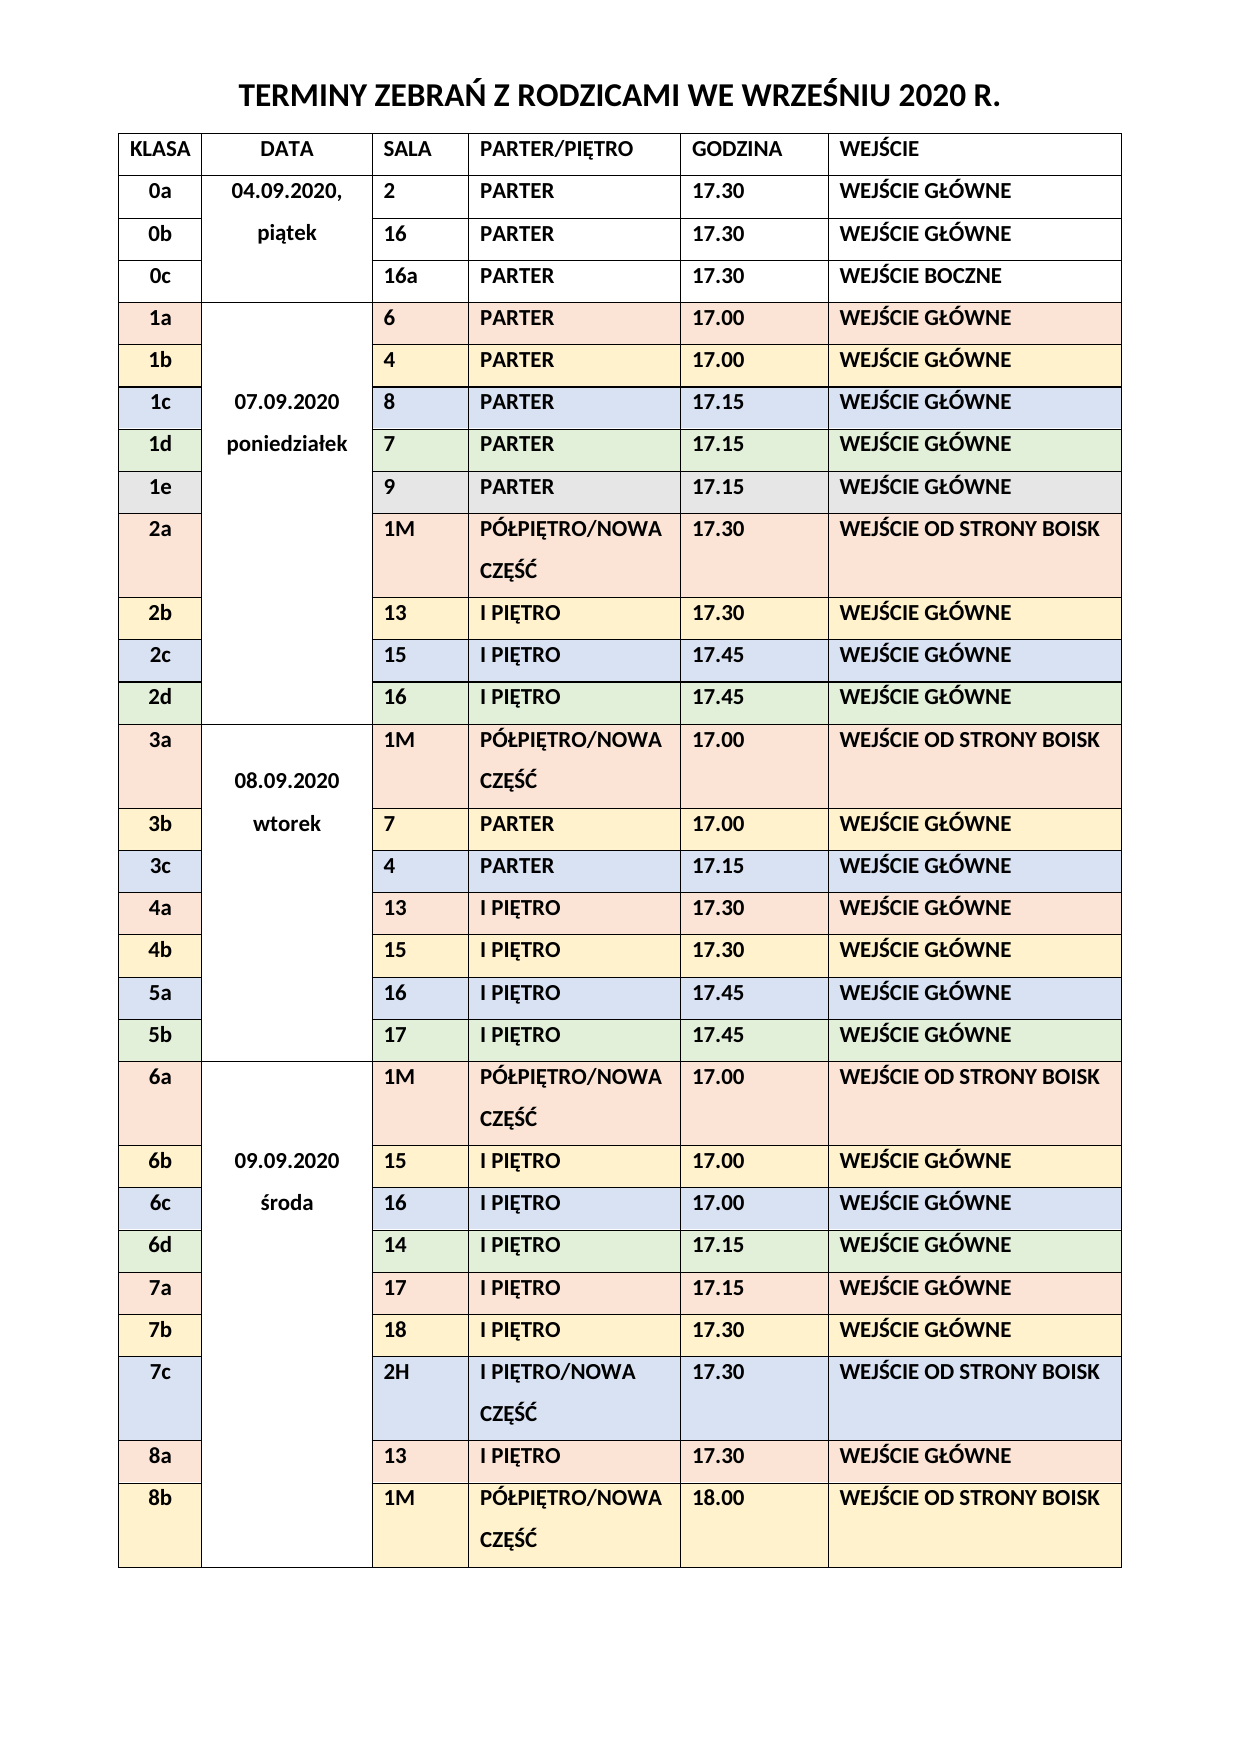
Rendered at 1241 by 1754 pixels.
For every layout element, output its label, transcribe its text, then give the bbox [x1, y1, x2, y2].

table_cell 7a [119, 1273, 201, 1314]
table_cell PARTER [469, 388, 680, 428]
table_cell 17.30 [681, 261, 828, 302]
table_cell 16 [373, 1188, 468, 1229]
table_cell WEJŚCIE GŁÓWNE [829, 472, 1121, 513]
table_cell 17.15 [681, 1231, 828, 1272]
table_cell WEJŚCIE GŁÓWNE [829, 430, 1121, 471]
table_cell 5a [119, 978, 201, 1019]
table_cell 04.09.2020, piątek [202, 176, 372, 302]
table_header KLASA [119, 134, 201, 175]
table_cell 17.00 [681, 303, 828, 344]
table_cell PÓŁPIĘTRO/NOWA CZĘŚĆ [469, 725, 680, 808]
table_cell 8a [119, 1441, 201, 1482]
table_cell WEJŚCIE GŁÓWNE [829, 1315, 1121, 1356]
table_header DATA [202, 134, 372, 175]
table_cell 8 [373, 388, 468, 428]
table_cell 13 [373, 598, 468, 639]
table_cell 18.00 [681, 1484, 828, 1567]
table_cell I PIĘTRO [469, 978, 680, 1019]
table_cell WEJŚCIE OD STRONY BOISK [829, 725, 1121, 808]
table_cell PARTER [469, 472, 680, 513]
table_cell WEJŚCIE GŁÓWNE [829, 345, 1121, 386]
table_cell 5b [119, 1020, 201, 1061]
table_cell 0b [119, 219, 201, 260]
table_cell 4b [119, 935, 201, 977]
table_cell 6d [119, 1231, 201, 1272]
table_cell 17.30 [681, 598, 828, 639]
table_cell 17.30 [681, 1315, 828, 1356]
table_cell WEJŚCIE GŁÓWNE [829, 219, 1121, 260]
table_cell 17.30 [681, 219, 828, 260]
table_cell WEJŚCIE OD STRONY BOISK [829, 514, 1121, 597]
table_cell 17.15 [681, 388, 828, 428]
table_cell 7 [373, 809, 468, 850]
table_cell 17.15 [681, 430, 828, 471]
table_cell 17.00 [681, 809, 828, 850]
table_cell WEJŚCIE BOCZNE [829, 261, 1121, 302]
table_cell 7c [119, 1357, 201, 1440]
table_cell 17.30 [681, 1357, 828, 1440]
table_header PARTER/PIĘTRO [469, 134, 680, 175]
table_cell 6a [119, 1062, 201, 1145]
table_cell 1c [119, 388, 201, 428]
table_cell 2d [119, 683, 201, 724]
table_cell 3a [119, 725, 201, 808]
table_cell 2H [373, 1357, 468, 1440]
table_header WEJŚCIE [829, 134, 1121, 175]
table_cell 1M [373, 725, 468, 808]
table_cell 4a [119, 893, 201, 934]
table_cell 17.00 [681, 1188, 828, 1229]
table_cell WEJŚCIE GŁÓWNE [829, 809, 1121, 850]
table_cell 1b [119, 345, 201, 386]
table_cell 6c [119, 1188, 201, 1229]
table_cell WEJŚCIE GŁÓWNE [829, 598, 1121, 639]
table_cell 17.30 [681, 935, 828, 977]
table_header SALA [373, 134, 468, 175]
table_cell 3b [119, 809, 201, 850]
table_cell PARTER [469, 176, 680, 218]
table_cell PÓŁPIĘTRO/NOWA CZĘŚĆ [469, 1484, 680, 1567]
table_cell 9 [373, 472, 468, 513]
table_cell 17.30 [681, 1441, 828, 1482]
table_cell 17.30 [681, 514, 828, 597]
table_cell 17 [373, 1273, 468, 1314]
table_cell 17 [373, 1020, 468, 1061]
table_cell 0c [119, 261, 201, 302]
table_cell I PIĘTRO [469, 598, 680, 639]
table_cell 17.30 [681, 893, 828, 934]
table_cell I PIĘTRO [469, 1315, 680, 1356]
table_cell 17.00 [681, 1062, 828, 1145]
table_cell 1a [119, 303, 201, 344]
table_cell I PIĘTRO [469, 935, 680, 977]
table_cell 6 [373, 303, 468, 344]
table_cell 17.00 [681, 725, 828, 808]
table_cell 17.15 [681, 1273, 828, 1314]
table_cell 08.09.2020 wtorek [202, 725, 372, 1061]
table_cell PÓŁPIĘTRO/NOWA CZĘŚĆ [469, 514, 680, 597]
table_cell I PIĘTRO [469, 683, 680, 724]
table_cell WEJŚCIE GŁÓWNE [829, 935, 1121, 977]
table_cell I PIĘTRO [469, 1188, 680, 1229]
table_cell WEJŚCIE GŁÓWNE [829, 176, 1121, 218]
table_cell PARTER [469, 261, 680, 302]
table_cell I PIĘTRO [469, 640, 680, 681]
table_cell 17.45 [681, 1020, 828, 1061]
table_cell 1M [373, 1062, 468, 1145]
table_cell WEJŚCIE GŁÓWNE [829, 851, 1121, 892]
table_cell WEJŚCIE GŁÓWNE [829, 1188, 1121, 1229]
table_cell 17.00 [681, 345, 828, 386]
table_cell 16 [373, 978, 468, 1019]
table_cell WEJŚCIE GŁÓWNE [829, 1231, 1121, 1272]
table_cell 17.00 [681, 1146, 828, 1187]
table_cell PARTER [469, 809, 680, 850]
table_cell WEJŚCIE OD STRONY BOISK [829, 1484, 1121, 1567]
table_cell 1d [119, 430, 201, 471]
text TERMINY ZEBRAŃ Z RODZICAMI WE WRZEŚNIU 2020 R. [148, 74, 1093, 114]
table_cell WEJŚCIE GŁÓWNE [829, 978, 1121, 1019]
table_cell 16 [373, 683, 468, 724]
table_cell 4 [373, 345, 468, 386]
table_cell 3c [119, 851, 201, 892]
table_cell WEJŚCIE GŁÓWNE [829, 1020, 1121, 1061]
table_cell WEJŚCIE GŁÓWNE [829, 1273, 1121, 1314]
table_cell I PIĘTRO [469, 1441, 680, 1482]
table_cell WEJŚCIE GŁÓWNE [829, 893, 1121, 934]
table_cell PÓŁPIĘTRO/NOWA CZĘŚĆ [469, 1062, 680, 1145]
table_cell WEJŚCIE GŁÓWNE [829, 1146, 1121, 1187]
table_cell PARTER [469, 219, 680, 260]
table_cell PARTER [469, 430, 680, 471]
table_cell 14 [373, 1231, 468, 1272]
table_cell 17.30 [681, 176, 828, 218]
table_cell I PIĘTRO [469, 1146, 680, 1187]
table_cell 15 [373, 640, 468, 681]
table_cell 4 [373, 851, 468, 892]
table_cell PARTER [469, 851, 680, 892]
table_cell I PIĘTRO/NOWA CZĘŚĆ [469, 1357, 680, 1440]
table_cell WEJŚCIE GŁÓWNE [829, 640, 1121, 681]
table_cell 2b [119, 598, 201, 639]
table_cell 16 [373, 219, 468, 260]
table_cell 17.45 [681, 978, 828, 1019]
table_cell 0a [119, 176, 201, 218]
table_cell WEJŚCIE GŁÓWNE [829, 1441, 1121, 1482]
table_cell I PIĘTRO [469, 1273, 680, 1314]
table_cell 1e [119, 472, 201, 513]
table_cell WEJŚCIE GŁÓWNE [829, 683, 1121, 724]
table_cell 17.15 [681, 851, 828, 892]
table_cell 17.45 [681, 683, 828, 724]
table_cell WEJŚCIE OD STRONY BOISK [829, 1062, 1121, 1145]
table_header GODZINA [681, 134, 828, 175]
table_cell 13 [373, 893, 468, 934]
table_cell 15 [373, 1146, 468, 1187]
table_cell 18 [373, 1315, 468, 1356]
table_cell 1M [373, 514, 468, 597]
table_cell PARTER [469, 345, 680, 386]
table_cell 1M [373, 1484, 468, 1567]
table_cell 07.09.2020 poniedziałek [202, 303, 372, 724]
table_cell I PIĘTRO [469, 1231, 680, 1272]
table_cell 7b [119, 1315, 201, 1356]
table_cell 7 [373, 430, 468, 471]
table_cell WEJŚCIE GŁÓWNE [829, 388, 1121, 428]
table_cell WEJŚCIE OD STRONY BOISK [829, 1357, 1121, 1440]
table_cell WEJŚCIE GŁÓWNE [829, 303, 1121, 344]
table_cell 17.45 [681, 640, 828, 681]
table_cell I PIĘTRO [469, 893, 680, 934]
table_cell I PIĘTRO [469, 1020, 680, 1061]
table_cell 09.09.2020 środa [202, 1062, 372, 1567]
table_cell 8b [119, 1484, 201, 1567]
table_cell 16a [373, 261, 468, 302]
table_cell 6b [119, 1146, 201, 1187]
table_cell 2a [119, 514, 201, 597]
table_cell 15 [373, 935, 468, 977]
table_cell 2 [373, 176, 468, 218]
table_cell 13 [373, 1441, 468, 1482]
table_cell 17.15 [681, 472, 828, 513]
table_cell PARTER [469, 303, 680, 344]
table_cell 2c [119, 640, 201, 681]
